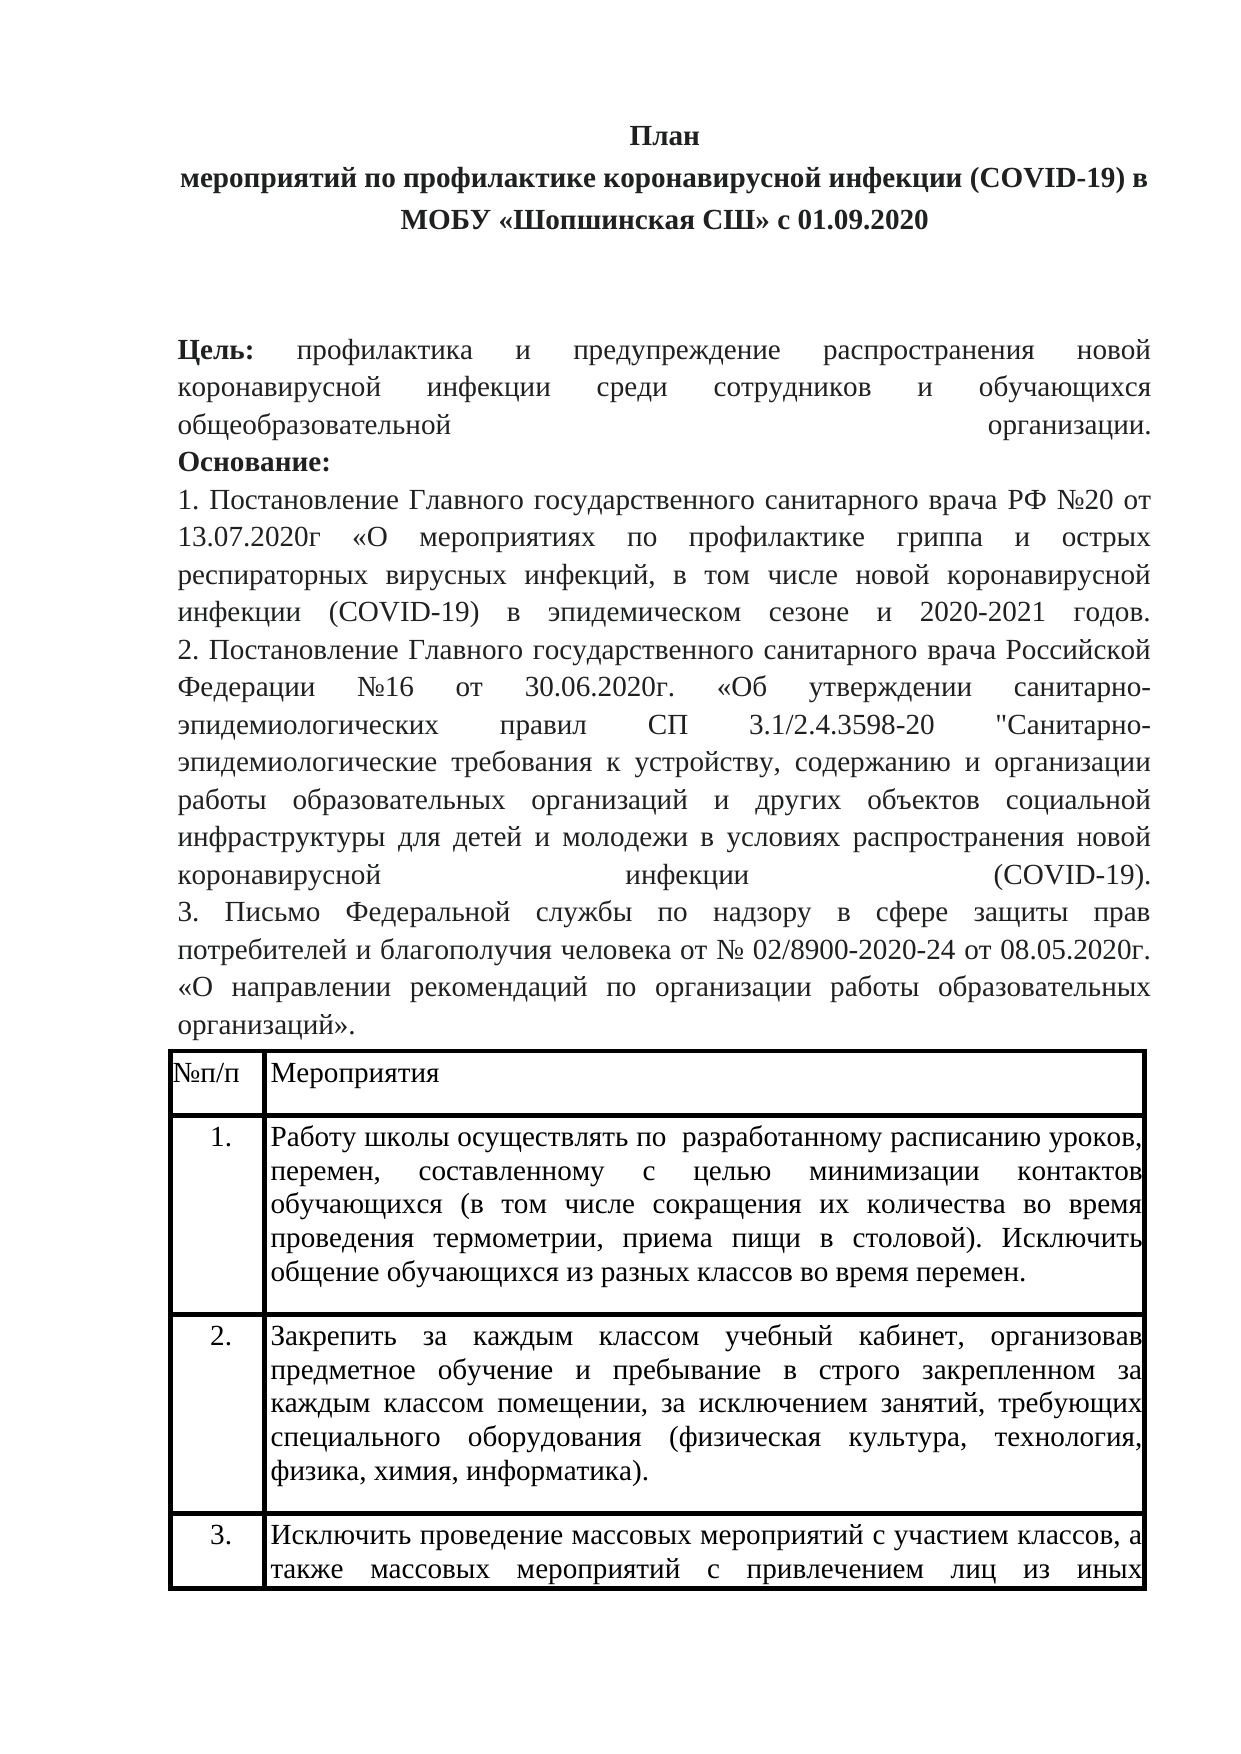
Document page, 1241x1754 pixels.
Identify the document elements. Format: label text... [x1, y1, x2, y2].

table_cell [173, 1118, 262, 1312]
table_header №п/п [173, 1053, 262, 1113]
table_cell [173, 1317, 262, 1511]
text План мероприятий по профилактике коронавирусной инфекции (COVID-19) в МОБУ «Шопшинская СШ» с 01.09.2020 [177, 118, 1152, 235]
text Цель: профилактика и предупреждение распространения новой коронавирусной инфекции среди сотрудников и обучающихся общеобразовательной организации. Основание: 1. Постановление Главного государственного санитарного врача РФ №20 от 13.07.2020г «О мероприятиях по профилактике гриппа и острых респираторных вирусных инфекций, в том числе новой коронавирусной инфекции (COVID-19) в эпидемическом сезоне и 2020-2021 годов. 2. Постановление Главного государственного санитарного врача Российской Федерации №16 от 30.06.2020г. «Об утверждении санитарно-эпидемиологических правил СП 3.1/2.4.3598-20 "Санитарно-эпидемиологические требования к устройству, содержанию и организации работы образовательных организаций и других объектов социальной инфраструктуры для детей и молодежи в условиях распространения новой коронавирусной инфекции (COVID-19). 3. Письмо Федеральной службы по надзору в сфере защиты прав потребителей и благополучия человека от № 02/8900-2020-24 от 08.05.2020г. «О направлении рекомендаций по организации работы образовательных организаций». [177, 291, 1152, 1041]
table_cell Закрепить за каждым классом учебный кабинет, организовав предметное обучение и пребывание в строго закрепленном за каждым классом помещении, за исключением занятий, требующих специального оборудования (физическая культура, технология, физика, химия, информатика). [267, 1317, 1142, 1511]
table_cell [267, 1516, 1142, 1586]
table_cell [173, 1516, 262, 1586]
table_header Мероприятия [267, 1053, 1142, 1113]
table_cell Работу школы осуществлять по разработанному расписанию уроков, перемен, составленному с целью минимизации контактов обучающихся (в том числе сокращения их количества во время проведения термометрии, приема пищи в столовой). Исключить общение обучающихся из разных классов во время перемен. [267, 1118, 1142, 1312]
